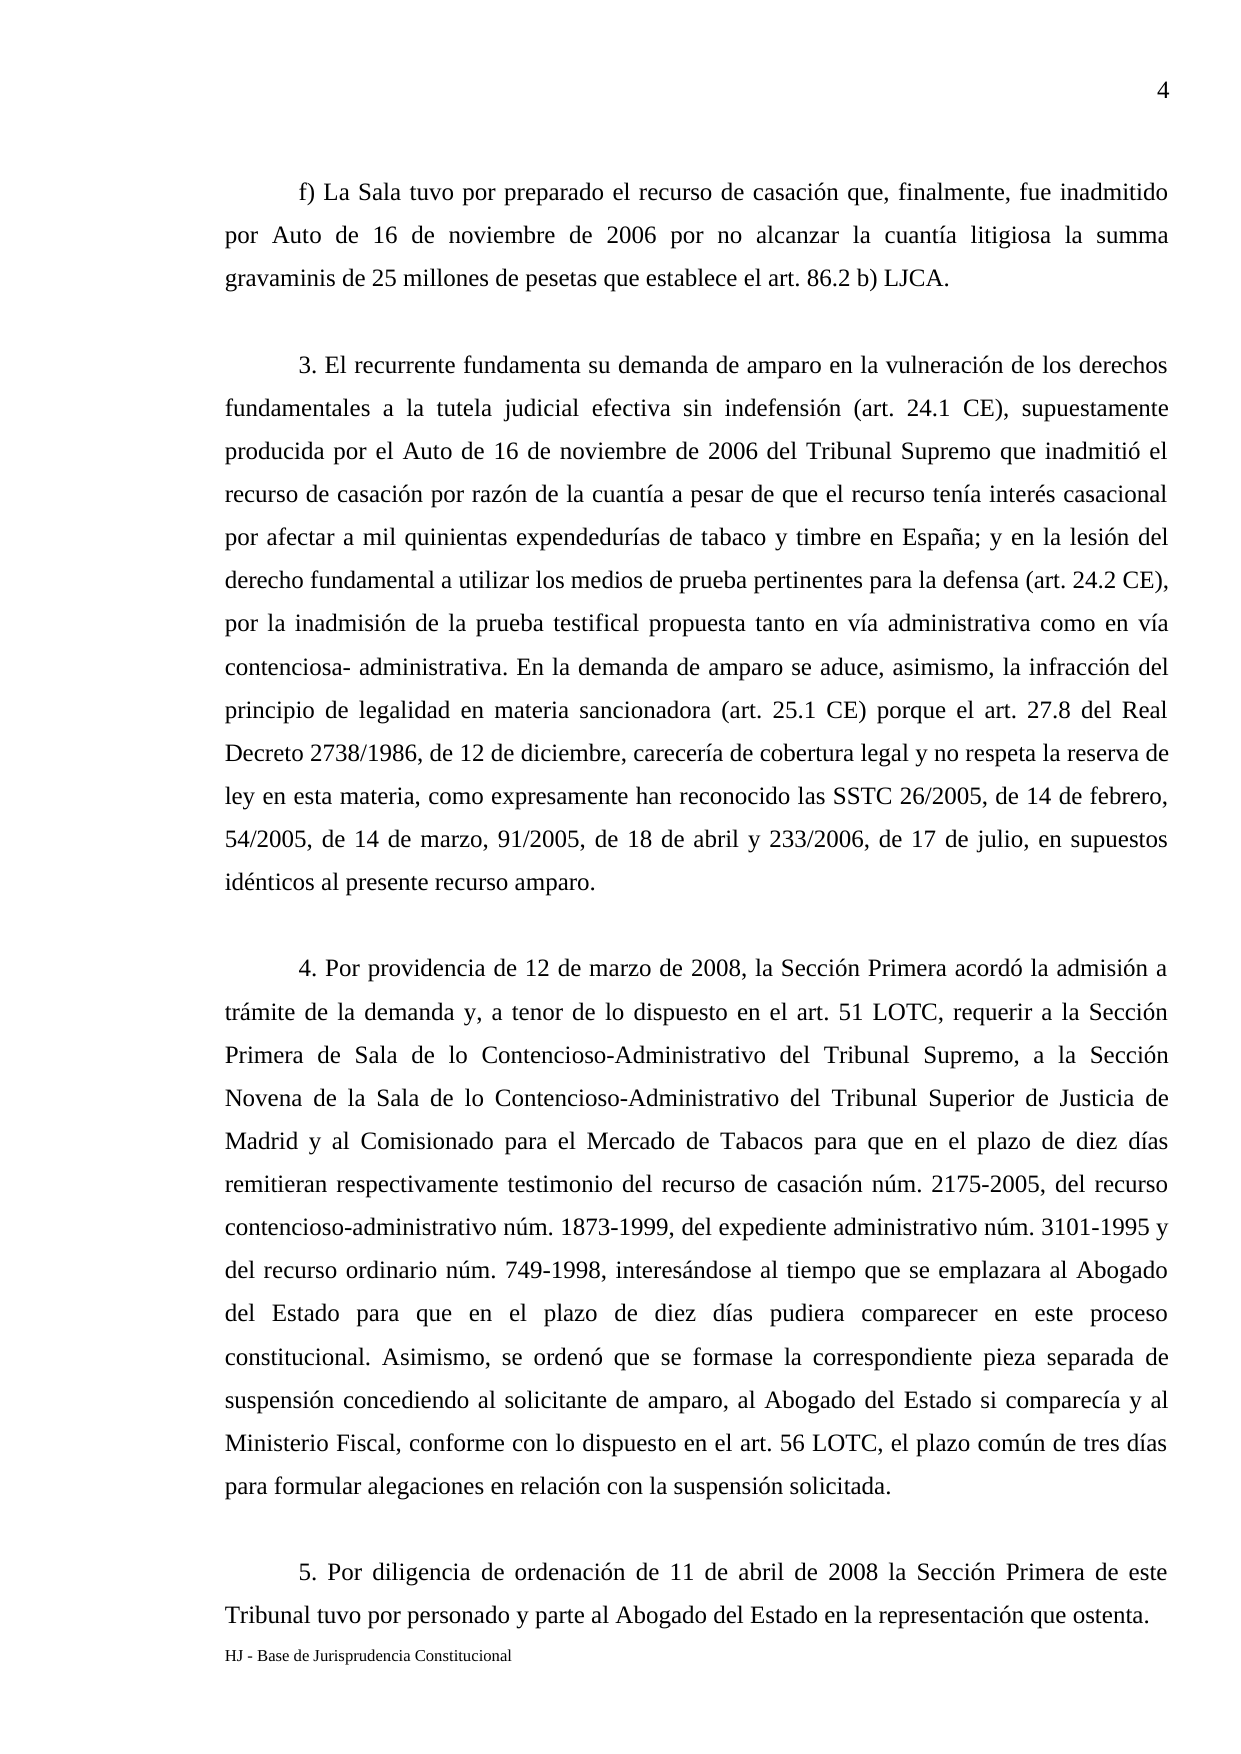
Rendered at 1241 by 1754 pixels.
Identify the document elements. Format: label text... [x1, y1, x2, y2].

text 3. El recurrente fundamenta su demanda de amparo en la vulneración de los derechos fundamentales a la tutela judicial efectiva sin indefensión (art. 24.1 CE), supuestamente producida por el Auto de 16 de noviembre de 2006 del Tribunal Supremo que inadmitió el recurso de casación por razón de la cuantía a pesar de que el recurso tenía interés casacional por afectar a mil quinientas expendedurías de tabaco y timbre en España; y en la lesión del derecho fundamental a utilizar los medios de prueba pertinentes para la defensa (art. 24.2 CE), por la inadmisión de la prueba testifical propuesta tanto en vía administrativa como en vía contenciosa- administrativa. En la demanda de amparo se aduce, asimismo, la infracción del principio de legalidad en materia sancionadora (art. 25.1 CE) porque el art. 27.8 del Real Decreto 2738/1986, de 12 de diciembre, carecería de cobertura legal y no respeta la reserva de ley en esta materia, como expresamente han reconocido las SSTC 26/2005, de 14 de febrero, 54/2005, de 14 de marzo, 91/2005, de 18 de abril y 233/2006, de 17 de julio, en supuestos idénticos al presente recurso amparo. [224, 350, 1169, 896]
text 5. Por diligencia de ordenación de 11 de abril de 2008 la Sección Primera de este Tribunal tuvo por personado y parte al Abogado del Estado en la representación que ostenta. [224, 1557, 1169, 1629]
text f) La Sala tuvo por preparado el recurso de casación que, finalmente, fue inadmitido por Auto de 16 de noviembre de 2006 por no alcanzar la cuantía litigiosa la summa gravaminis de 25 millones de pesetas que establece el art. 86.2 b) LJCA. [224, 177, 1169, 292]
text 4. Por providencia de 12 de marzo de 2008, la Sección Primera acordó la admisión a trámite de la demanda y, a tenor de lo dispuesto en el art. 51 LOTC, requerir a la Sección Primera de Sala de lo Contencioso-Administrativo del Tribunal Supremo, a la Sección Novena de la Sala de lo Contencioso-Administrativo del Tribunal Superior de Justicia de Madrid y al Comisionado para el Mercado de Tabacos para que en el plazo de diez días remitieran respectivamente testimonio del recurso de casación núm. 2175-2005, del recurso contencioso-administrativo núm. 1873-1999, del expediente administrativo núm. 3101-1995 y del recurso ordinario núm. 749-1998, interesándose al tiempo que se emplazara al Abogado del Estado para que en el plazo de diez días pudiera comparecer en este proceso constitucional. Asimismo, se ordenó que se formase la correspondiente pieza separada de suspensión concediendo al solicitante de amparo, al Abogado del Estado si comparecía y al Ministerio Fiscal, conforme con lo dispuesto en el art. 56 LOTC, el plazo común de tres días para formular alegaciones en relación con la suspensión solicitada. [224, 953, 1169, 1500]
